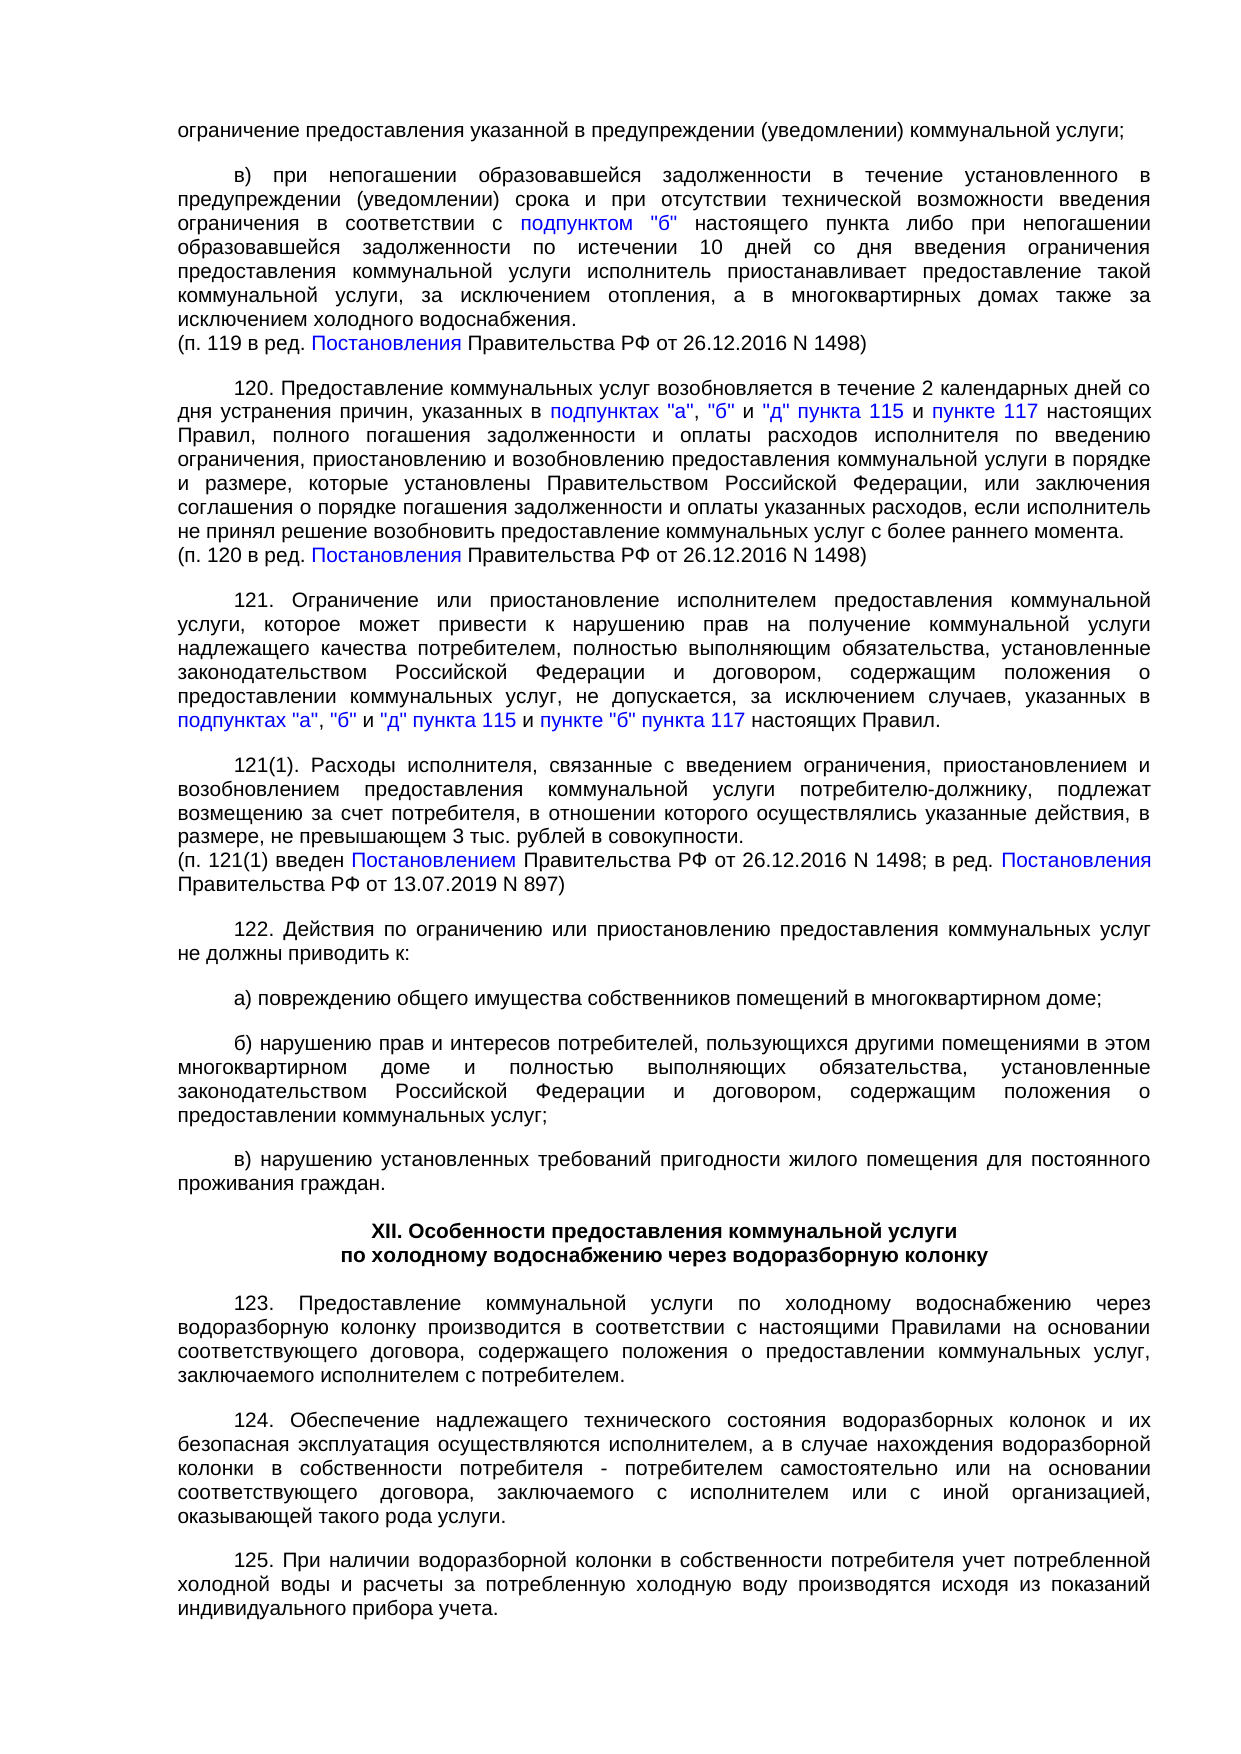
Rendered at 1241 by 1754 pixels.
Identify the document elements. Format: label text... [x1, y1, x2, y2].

text б) нарушению прав и интересов потребителей, пользующихся другими помещениями в этом многоквартирном доме и полностью выполняющих обязательства, установленные законодательством Российской Федерации и договором, содержащим положения о предоставлении коммунальных услуг; [177, 1031, 1152, 1126]
text 125. При наличии водоразборной колонки в собственности потребителя учет потребленной холодной воды и расчеты за потребленную холодную воду производятся исходя из показаний индивидуального прибора учета. [177, 1548, 1152, 1620]
text 122. Действия по ограничению или приостановлению предоставления коммунальных услуг не должны приводить к: [177, 917, 1152, 965]
text 121. Ограничение или приостановление исполнителем предоставления коммунальной услуги, которое может привести к нарушению прав на получение коммунальной услуги надлежащего качества потребителем, полностью выполняющим обязательства, установленные законодательством Российской Федерации и договором, содержащим положения о предоставлении коммунальных услуг, не допускается, за исключением случаев, указанных в подпунктах "а", "б" и "д" пункта 115 и пункте "б" пункта 117 настоящих Правил. [177, 588, 1152, 732]
text 123. Предоставление коммунальной услуги по холодному водоснабжению через водоразборную колонку производится в соответствии с настоящими Правилами на основании соответствующего договора, содержащего положения о предоставлении коммунальных услуг, заключаемого исполнителем с потребителем. [177, 1291, 1152, 1387]
text 121(1). Расходы исполнителя, связанные с введением ограничения, приостановлением и возобновлением предоставления коммунальной услуги потребителю-должнику, подлежат возмещению за счет потребителя, в отношении которого осуществлялись указанные действия, в размере, не превышающем 3 тыс. рублей в совокупности. [177, 752, 1152, 848]
text 124. Обеспечение надлежащего технического состояния водоразборных колонок и их безопасная эксплуатация осуществляются исполнителем, а в случае нахождения водоразборной колонки в собственности потребителя - потребителем самостоятельно или на основании соответствующего договора, заключаемого с исполнителем или с иной организацией, оказывающей такого рода услуги. [177, 1408, 1152, 1527]
text (п. 120 в ред. Постановления Правительства РФ от 26.12.2016 N 1498) [177, 543, 1152, 567]
text (п. 121(1) введен Постановлением Правительства РФ от 26.12.2016 N 1498; в ред. Постановления Правительства РФ от 13.07.2019 N 897) [177, 848, 1152, 896]
title по холодному водоснабжению через водоразборную колонку [177, 1243, 1152, 1267]
text в) нарушению установленных требований пригодности жилого помещения для постоянного проживания граждан. [177, 1147, 1152, 1195]
text (п. 119 в ред. Постановления Правительства РФ от 26.12.2016 N 1498) [177, 331, 1152, 354]
title XII. Особенности предоставления коммунальной услуги [177, 1219, 1152, 1243]
text в) при непогашении образовавшейся задолженности в течение установленного в предупреждении (уведомлении) срока и при отсутствии технической возможности введения ограничения в соответствии с подпунктом "б" настоящего пункта либо при непогашении образовавшейся задолженности по истечении 10 дней со дня введения ограничения предоставления коммунальной услуги исполнитель приостанавливает предоставление такой коммунальной услуги, за исключением отопления, а в многоквартирных домах также за исключением холодного водоснабжения. [177, 163, 1152, 331]
text а) повреждению общего имущества собственников помещений в многоквартирном доме; [177, 986, 1152, 1010]
text 120. Предоставление коммунальных услуг возобновляется в течение 2 календарных дней со дня устранения причин, указанных в подпунктах "а", "б" и "д" пункта 115 и пункте 117 настоящих Правил, полного погашения задолженности и оплаты расходов исполнителя по введению ограничения, приостановлению и возобновлению предоставления коммунальной услуги в порядке и размере, которые установлены Правительством Российской Федерации, или заключения соглашения о порядке погашения задолженности и оплаты указанных расходов, если исполнитель не принял решение возобновить предоставление коммунальных услуг с более раннего момента. [177, 375, 1152, 543]
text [177, 118, 1152, 142]
